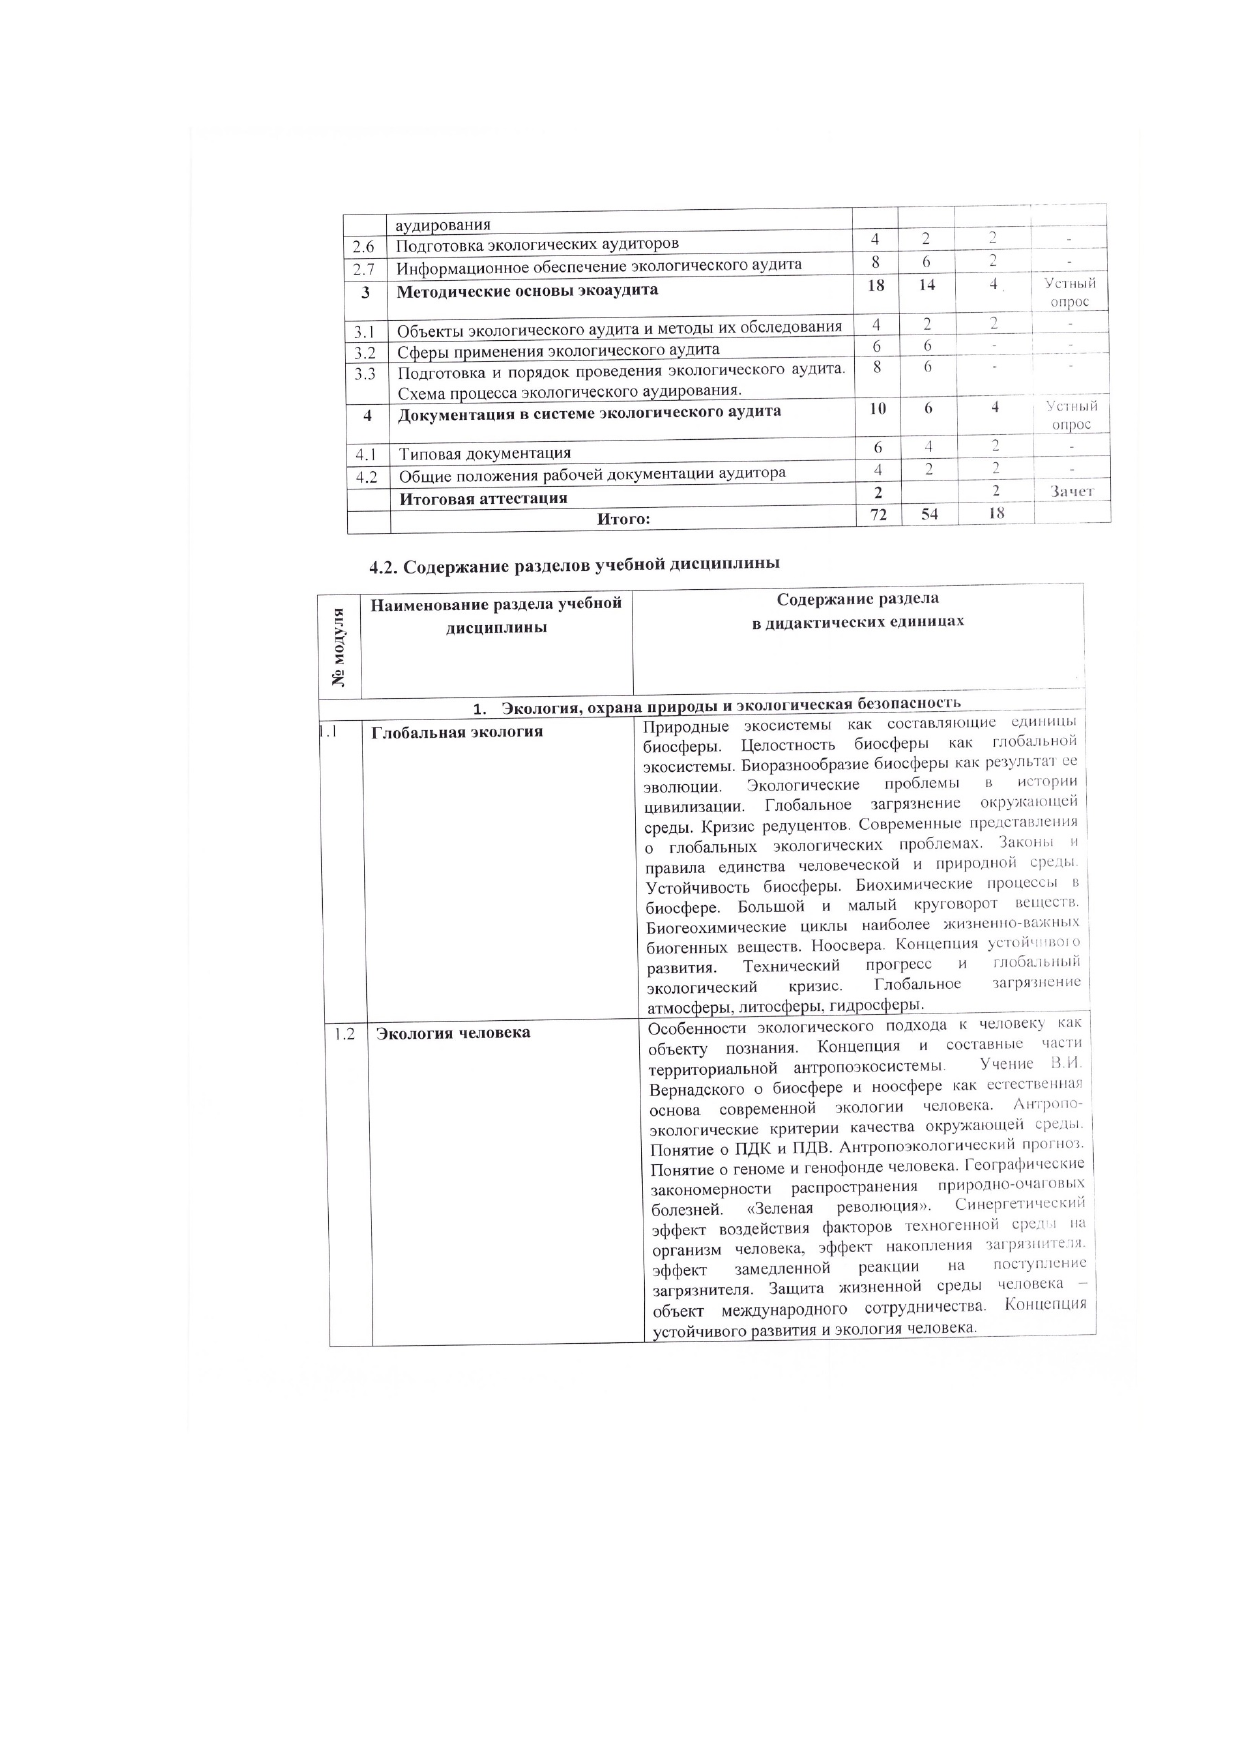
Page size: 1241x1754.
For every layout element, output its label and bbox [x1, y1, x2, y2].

picture [177, 118, 1152, 1636]
